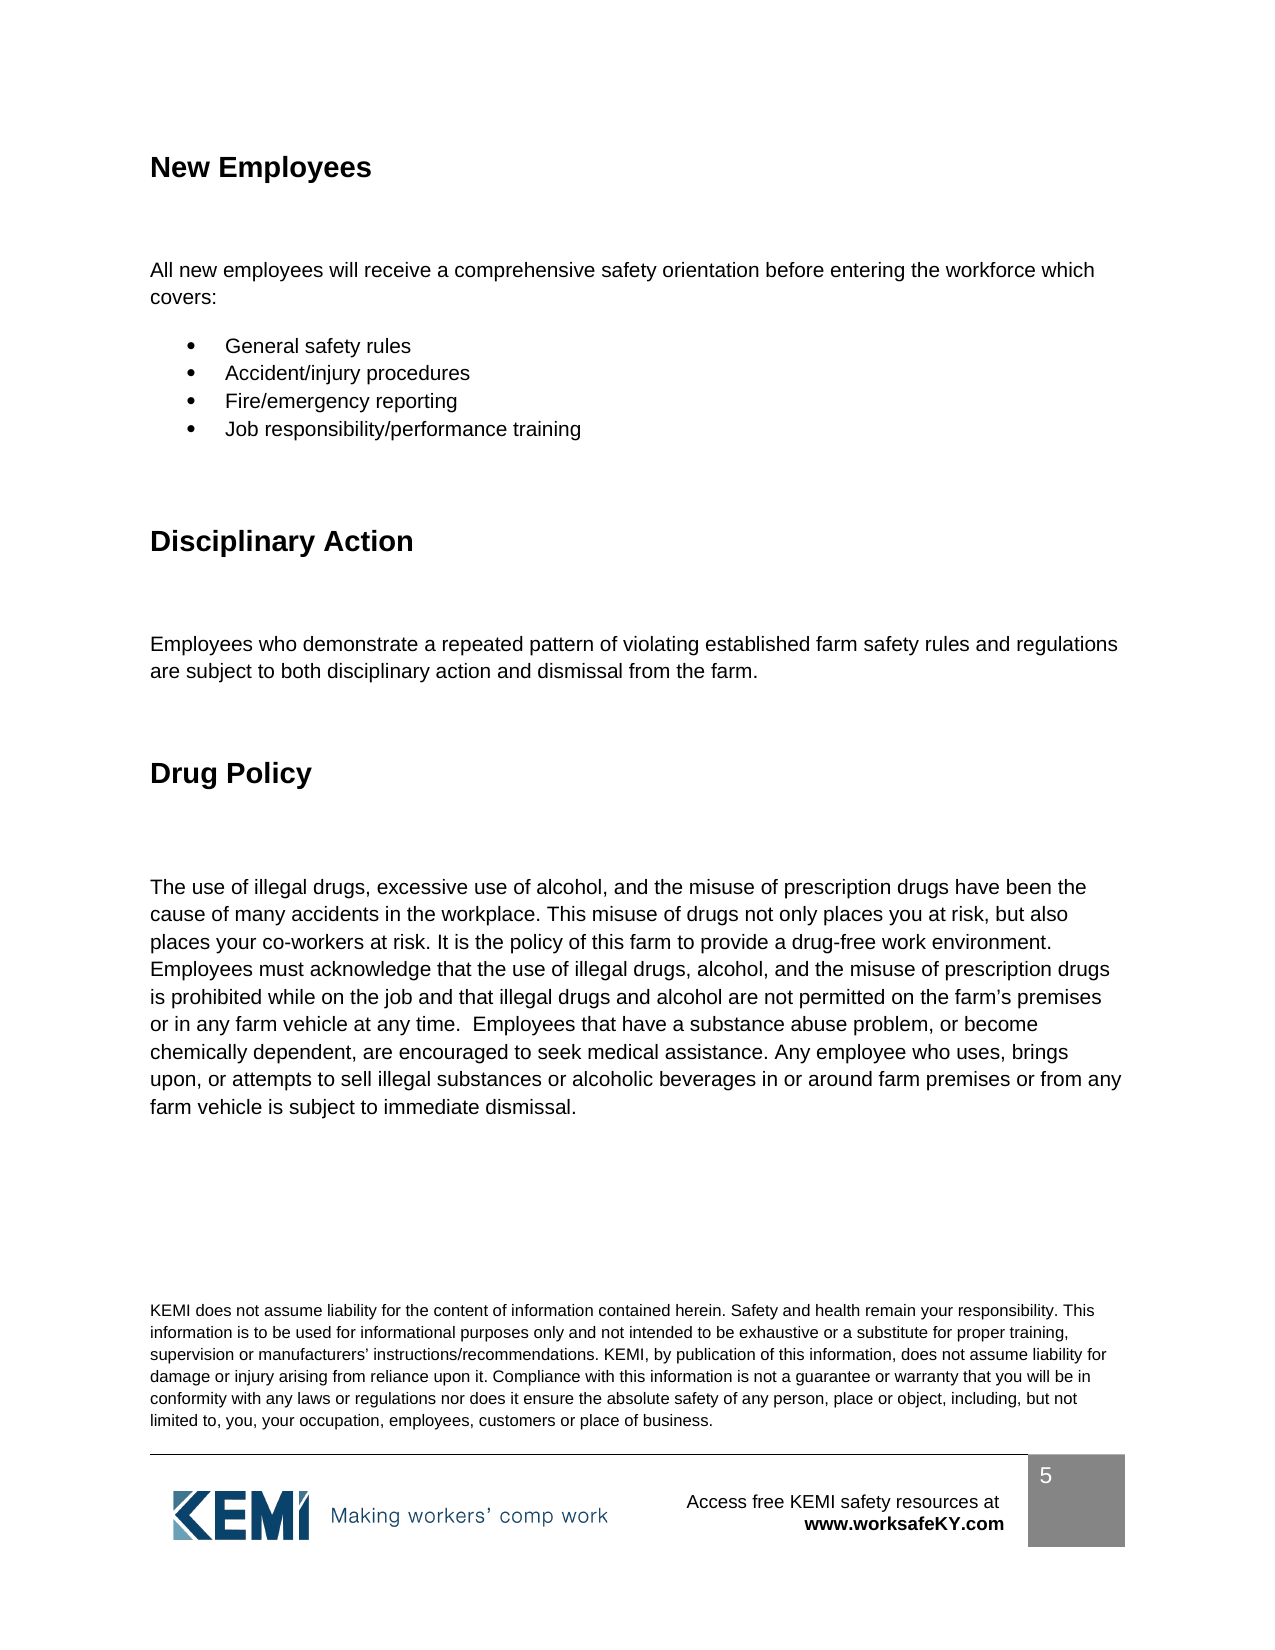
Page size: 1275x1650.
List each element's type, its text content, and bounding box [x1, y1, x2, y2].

text New Employees [150, 150, 1125, 183]
list Accident/injury procedures [187, 361, 1125, 385]
text Disciplinary Action [150, 524, 1125, 558]
list Job responsibility/performance training [187, 416, 1125, 440]
text Employees who demonstrate a repeated pattern of violating established farm safety rules and regulations are subject to both disciplinary action and dismissal from the farm. [150, 632, 1125, 683]
list Fire/emergency reporting [187, 389, 1125, 413]
list General safety rules [187, 333, 1125, 358]
text The use of illegal drugs, excessive use of alcohol, and the misuse of prescription drugs have been the cause of many accidents in the workplace. This misuse of drugs not only places you at risk, but also places your co-workers at risk. It is the policy of this farm to provide a drug-free work environment. Employees must acknowledge that the use of illegal drugs, alcohol, and the misuse of prescription drugs is prohibited while on the job and that illegal drugs and alcohol are not permitted on the farm’s premises or in any farm vehicle at any time. Employees that have a substance abuse problem, or become chemically dependent, are encouraged to seek medical assistance. Any employee who uses, brings upon, or attempts to sell illegal substances or alcoholic beverages in or around farm premises or from any farm vehicle is subject to immediate dismissal. [150, 875, 1125, 1119]
text All new employees will receive a comprehensive safety orientation before entering the workforce which covers: [150, 258, 1125, 309]
text Drug Policy [150, 756, 1125, 789]
picture [173, 1491, 608, 1540]
